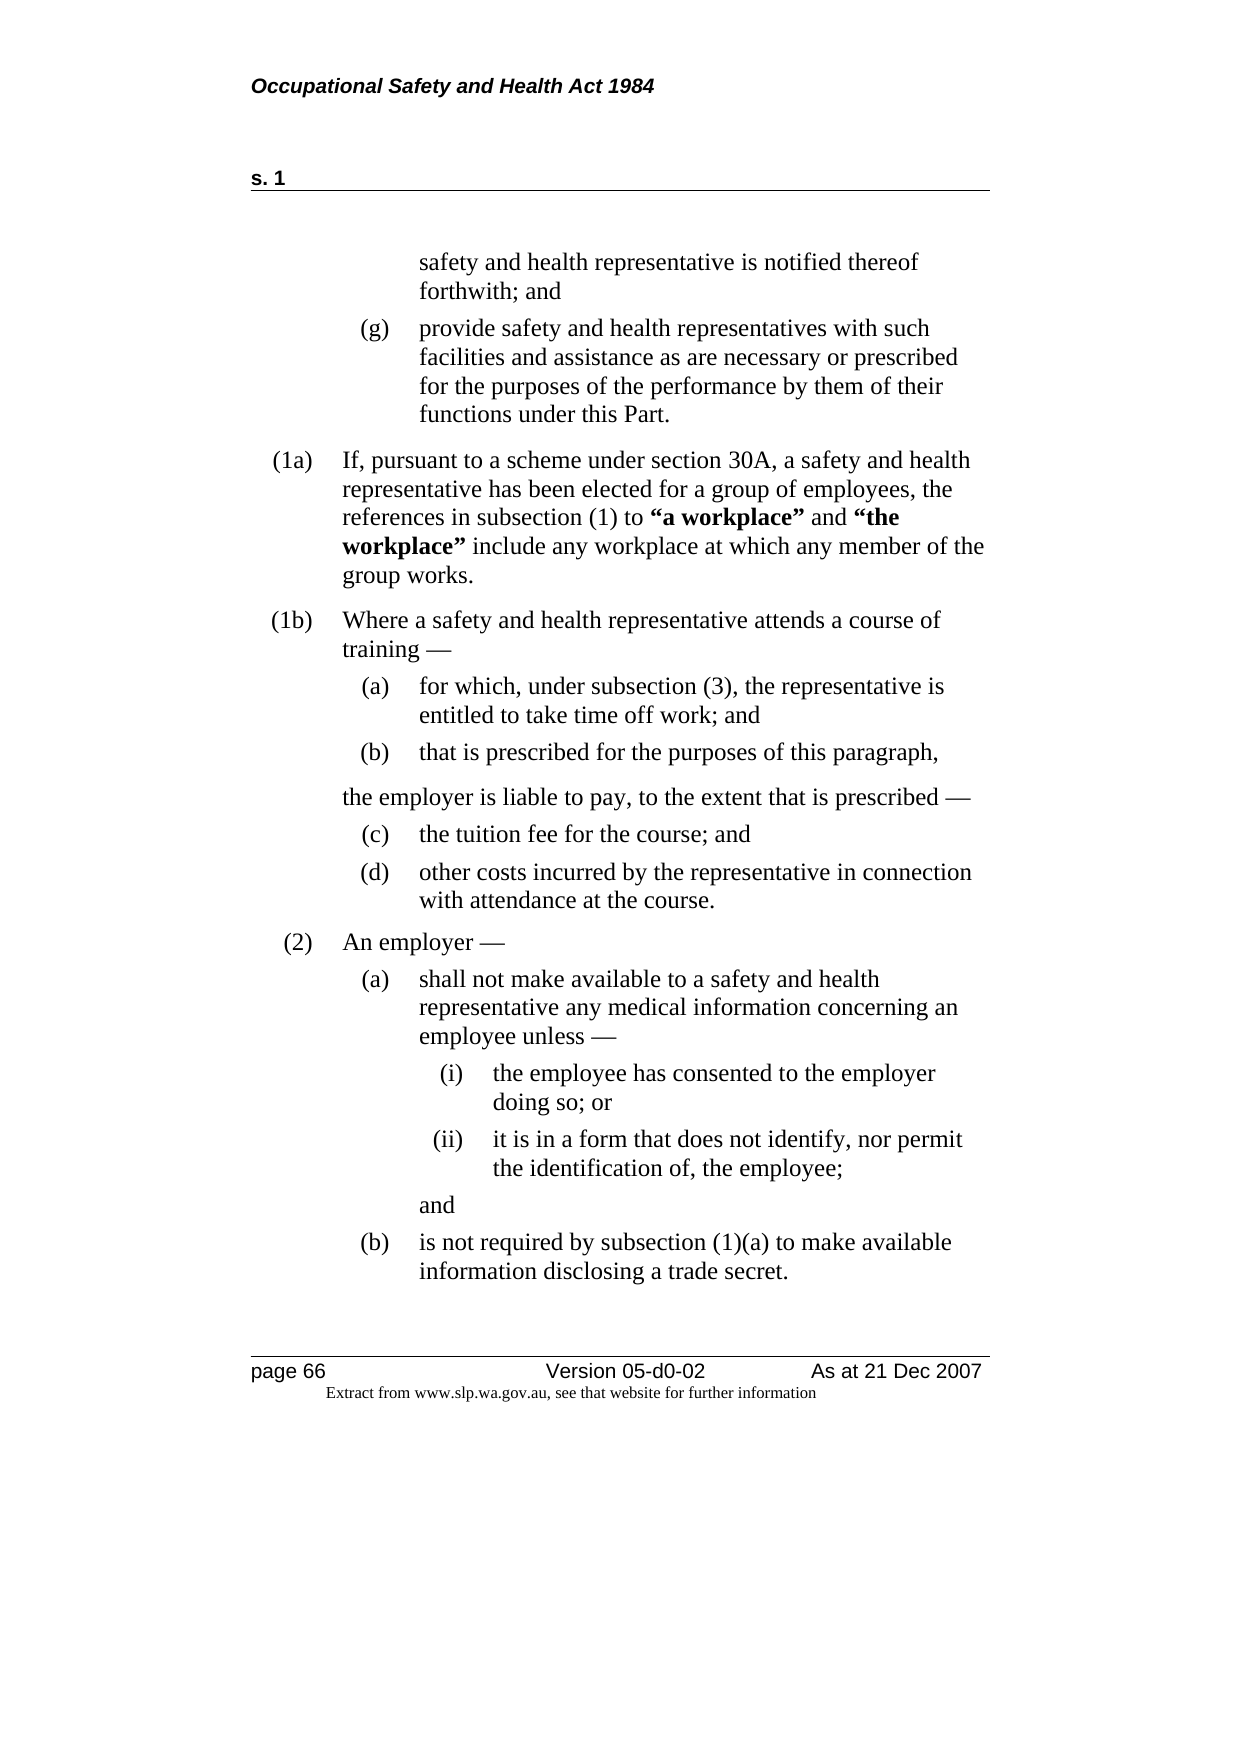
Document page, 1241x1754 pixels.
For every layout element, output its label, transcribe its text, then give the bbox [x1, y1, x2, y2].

text (c) the tuition fee for the course; and [251, 819, 990, 848]
text (d) other costs incurred by the representative in connection with attendance at the course. [251, 857, 990, 914]
text the employer is liable to pay, to the extent that is prescribed — [251, 782, 990, 811]
text (a) for which, under subsection (3), the representative is entitled to take time off work; and [251, 671, 990, 729]
text (b) is not required by subsection (1)(a) to make available information disclosing a trade secret. [251, 1227, 990, 1284]
text (b) that is prescribed for the purposes of this paragraph, [251, 737, 990, 766]
text (i) the employee has consented to the employer doing so; or [251, 1058, 990, 1116]
text (2) An employer — [251, 927, 990, 955]
text (a) shall not make available to a safety and health representative any medical information concerning an employee unless — [251, 964, 990, 1050]
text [251, 247, 990, 305]
text (1b) Where a safety and health representative attends a course of training — [251, 605, 990, 663]
text (g) provide safety and health representatives with such facilities and assistance as are necessary or prescribed for the purposes of the performance by them of their functions under this Part. [251, 313, 990, 428]
text (ii) it is in a form that does not identify, nor permit the identification of, the employee; [251, 1124, 990, 1182]
text (1a) If, pursuant to a scheme under section 30A, a safety and health representative has been elected for a group of employees, the references in subsection (1) to “a workplace” and “the workplace” include any workplace at which any member of the group works. [251, 445, 990, 589]
text and [251, 1190, 990, 1219]
